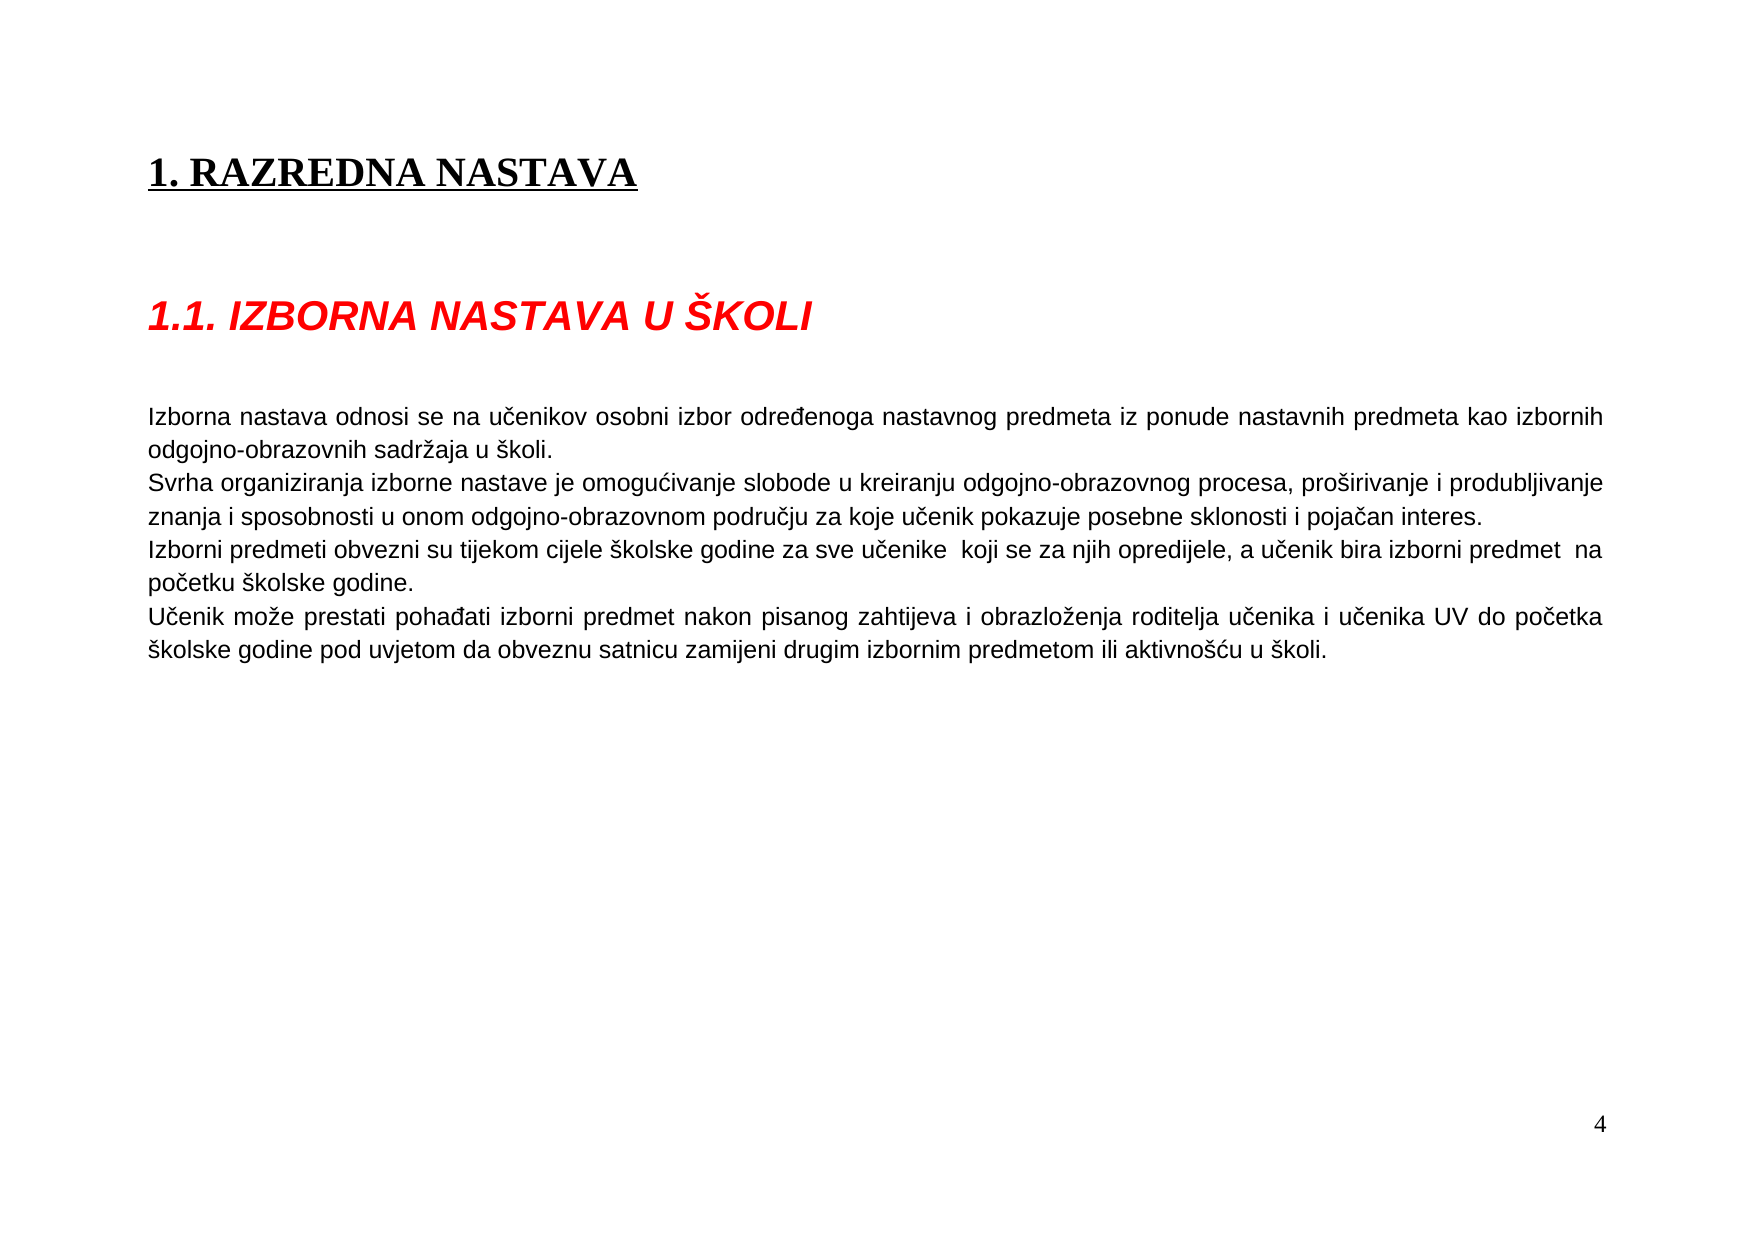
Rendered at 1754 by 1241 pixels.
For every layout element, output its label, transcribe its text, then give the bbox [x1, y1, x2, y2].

text Svrha organiziranja izborne nastave je omogućivanje slobode u kreiranju odgojno-obrazovnog procesa, proširivanje i produbljivanje znanja i sposobnosti u onom odgojno-obrazovnom području za koje učenik pokazuje posebne sklonosti i pojačan interes. [148, 463, 1606, 530]
text Izborna nastava odnosi se na učenikov osobni izbor određenoga nastavnog predmeta iz ponude nastavnih predmeta kao izbornih odgojno-obrazovnih sadržaja u školi. [148, 397, 1606, 463]
text Učenik može prestati pohađati izborni predmet nakon pisanog zahtijeva i obrazloženja roditelja učenika i učenika UV do početka školske godine pod uvjetom da obveznu satnicu zamijeni drugim izbornim predmetom ili aktivnošću u školi. [148, 597, 1606, 663]
text 1.1. IZBORNA NASTAVA U ŠKOLI [148, 291, 1606, 339]
text 1. RAZREDNA NASTAVA [148, 148, 1606, 196]
text Izborni predmeti obvezni su tijekom cijele školske godine za sve učenike koji se za njih opredijele, a učenik bira izborni predmet na početku školske godine. [148, 530, 1606, 597]
